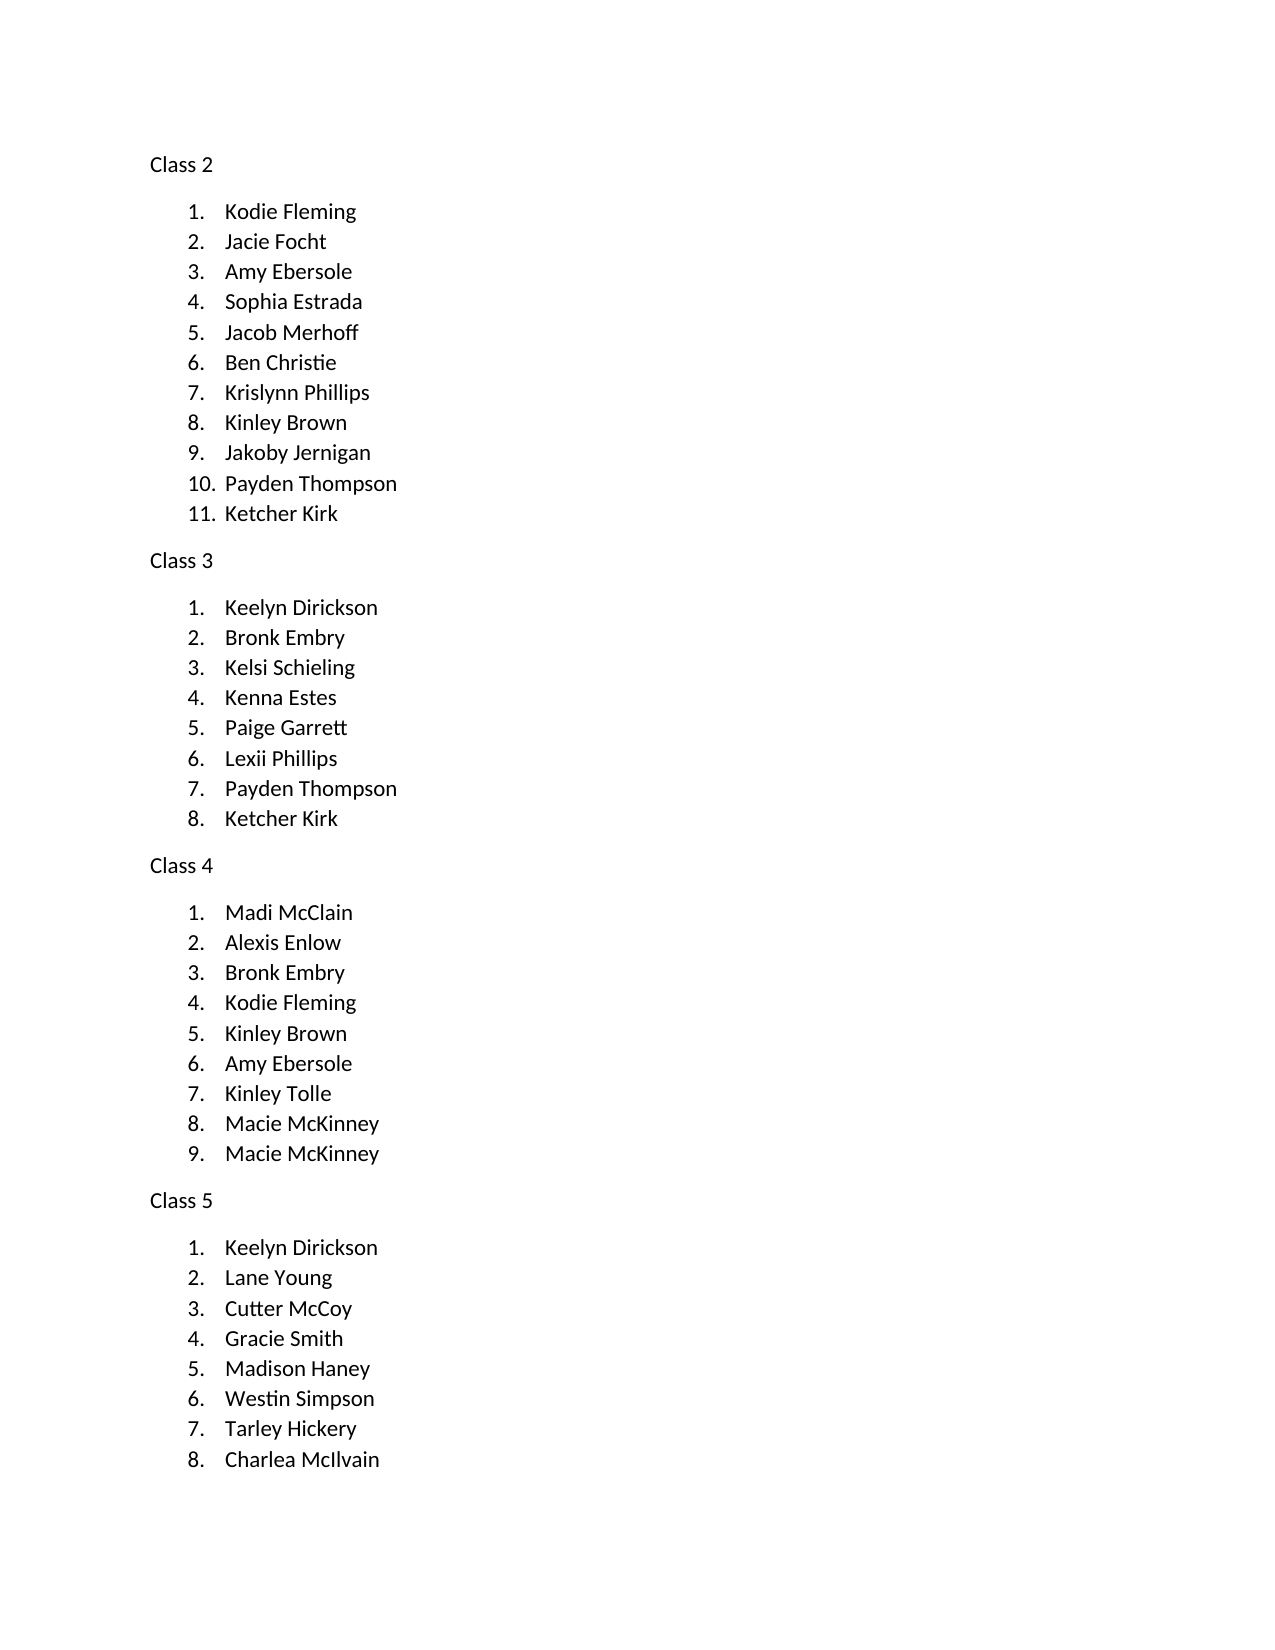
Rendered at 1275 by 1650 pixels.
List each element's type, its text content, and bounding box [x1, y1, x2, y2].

list Krislynn Phillips [187, 378, 1125, 406]
list Jacie Focht [187, 227, 1125, 255]
list Cutter McCoy [187, 1294, 1125, 1322]
list Gracie Smith [187, 1324, 1125, 1352]
list Amy Ebersole [187, 1049, 1125, 1077]
list Ketcher Kirk [187, 804, 1125, 832]
text Class 3 [150, 546, 1125, 574]
list Sophia Estrada [187, 287, 1125, 316]
list Jacob Merhoff [187, 318, 1125, 346]
list Lexii Phillips [187, 744, 1125, 772]
list Macie McKinney [187, 1109, 1125, 1137]
list Ketcher Kirk [187, 499, 1125, 527]
list Keelyn Dirickson [187, 593, 1125, 621]
list Charlea McIlvain [187, 1445, 1125, 1473]
list Kenna Estes [187, 683, 1125, 711]
list Kelsi Schieling [187, 653, 1125, 681]
list Keelyn Dirickson [187, 1233, 1125, 1261]
list Bronk Embry [187, 623, 1125, 651]
list Paige Garrett [187, 713, 1125, 742]
list Payden Thompson [187, 774, 1125, 802]
list Macie McKinney [187, 1139, 1125, 1168]
list Kodie Fleming [187, 197, 1125, 225]
text Class 4 [150, 851, 1125, 879]
list Bronk Embry [187, 958, 1125, 986]
list Madison Haney [187, 1354, 1125, 1382]
list Jakoby Jernigan [187, 438, 1125, 467]
list Ben Christie [187, 348, 1125, 376]
list Westin Simpson [187, 1384, 1125, 1412]
list Lane Young [187, 1263, 1125, 1292]
list Tarley Hickery [187, 1414, 1125, 1443]
text Class 2 [150, 150, 1125, 178]
list Kinley Brown [187, 1019, 1125, 1047]
list Madi McClain [187, 898, 1125, 926]
list Payden Thompson [187, 469, 1125, 497]
list Amy Ebersole [187, 257, 1125, 285]
list Kodie Fleming [187, 988, 1125, 1017]
list Kinley Tolle [187, 1079, 1125, 1107]
list Kinley Brown [187, 408, 1125, 436]
list Alexis Enlow [187, 928, 1125, 956]
text Class 5 [150, 1186, 1125, 1214]
